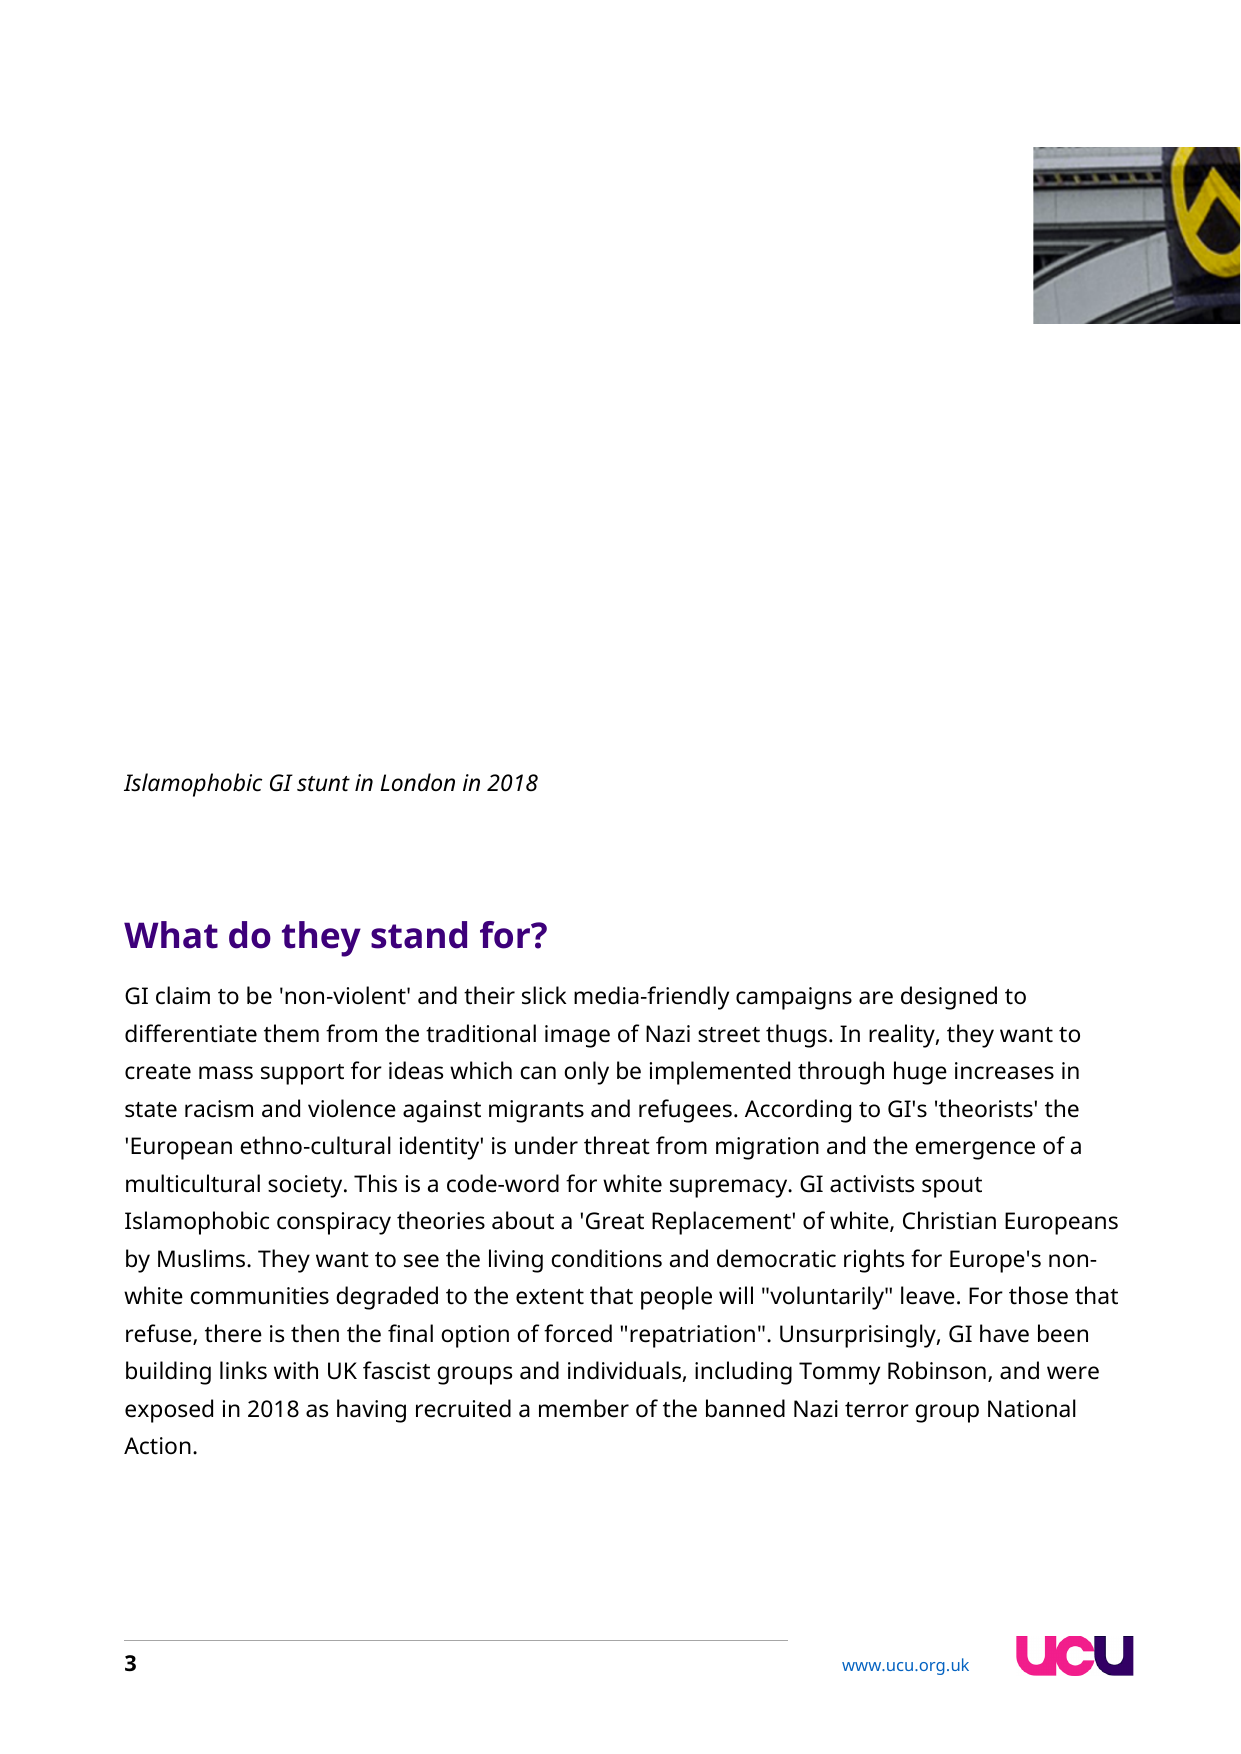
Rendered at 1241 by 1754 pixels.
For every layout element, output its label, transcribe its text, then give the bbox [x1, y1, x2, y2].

text GI claim to be 'non-violent' and their slick media-friendly campaigns are designed to differentiate them from the traditional image of Nazi street thugs. In reality, they want to create mass support for ideas which can only be implemented through huge increases in state racism and violence against migrants and refugees. According to GI's 'theorists' the 'European ethno-cultural identity' is under threat from migration and the emergence of a multicultural society. This is a code-word for white supremacy. GI activists spout Islamophobic conspiracy theories about a 'Great Replacement' of white, Christian Europeans by Muslims. They want to see the living conditions and democratic rights for Europe's non-white communities degraded to the extent that people will "voluntarily" leave. For those that refuse, there is then the final option of forced "repatriation". Unsurprisingly, GI have been building links with UK fascist groups and individuals, including Tommy Robinson, and were exposed in 2018 as having recruited a member of the banned Nazi terror group National Action. [124, 980, 1134, 1536]
picture [1033, 147, 1241, 324]
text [124, 148, 1134, 798]
subtitle What do they stand for? [124, 910, 1134, 958]
picture [1016, 1636, 1134, 1676]
